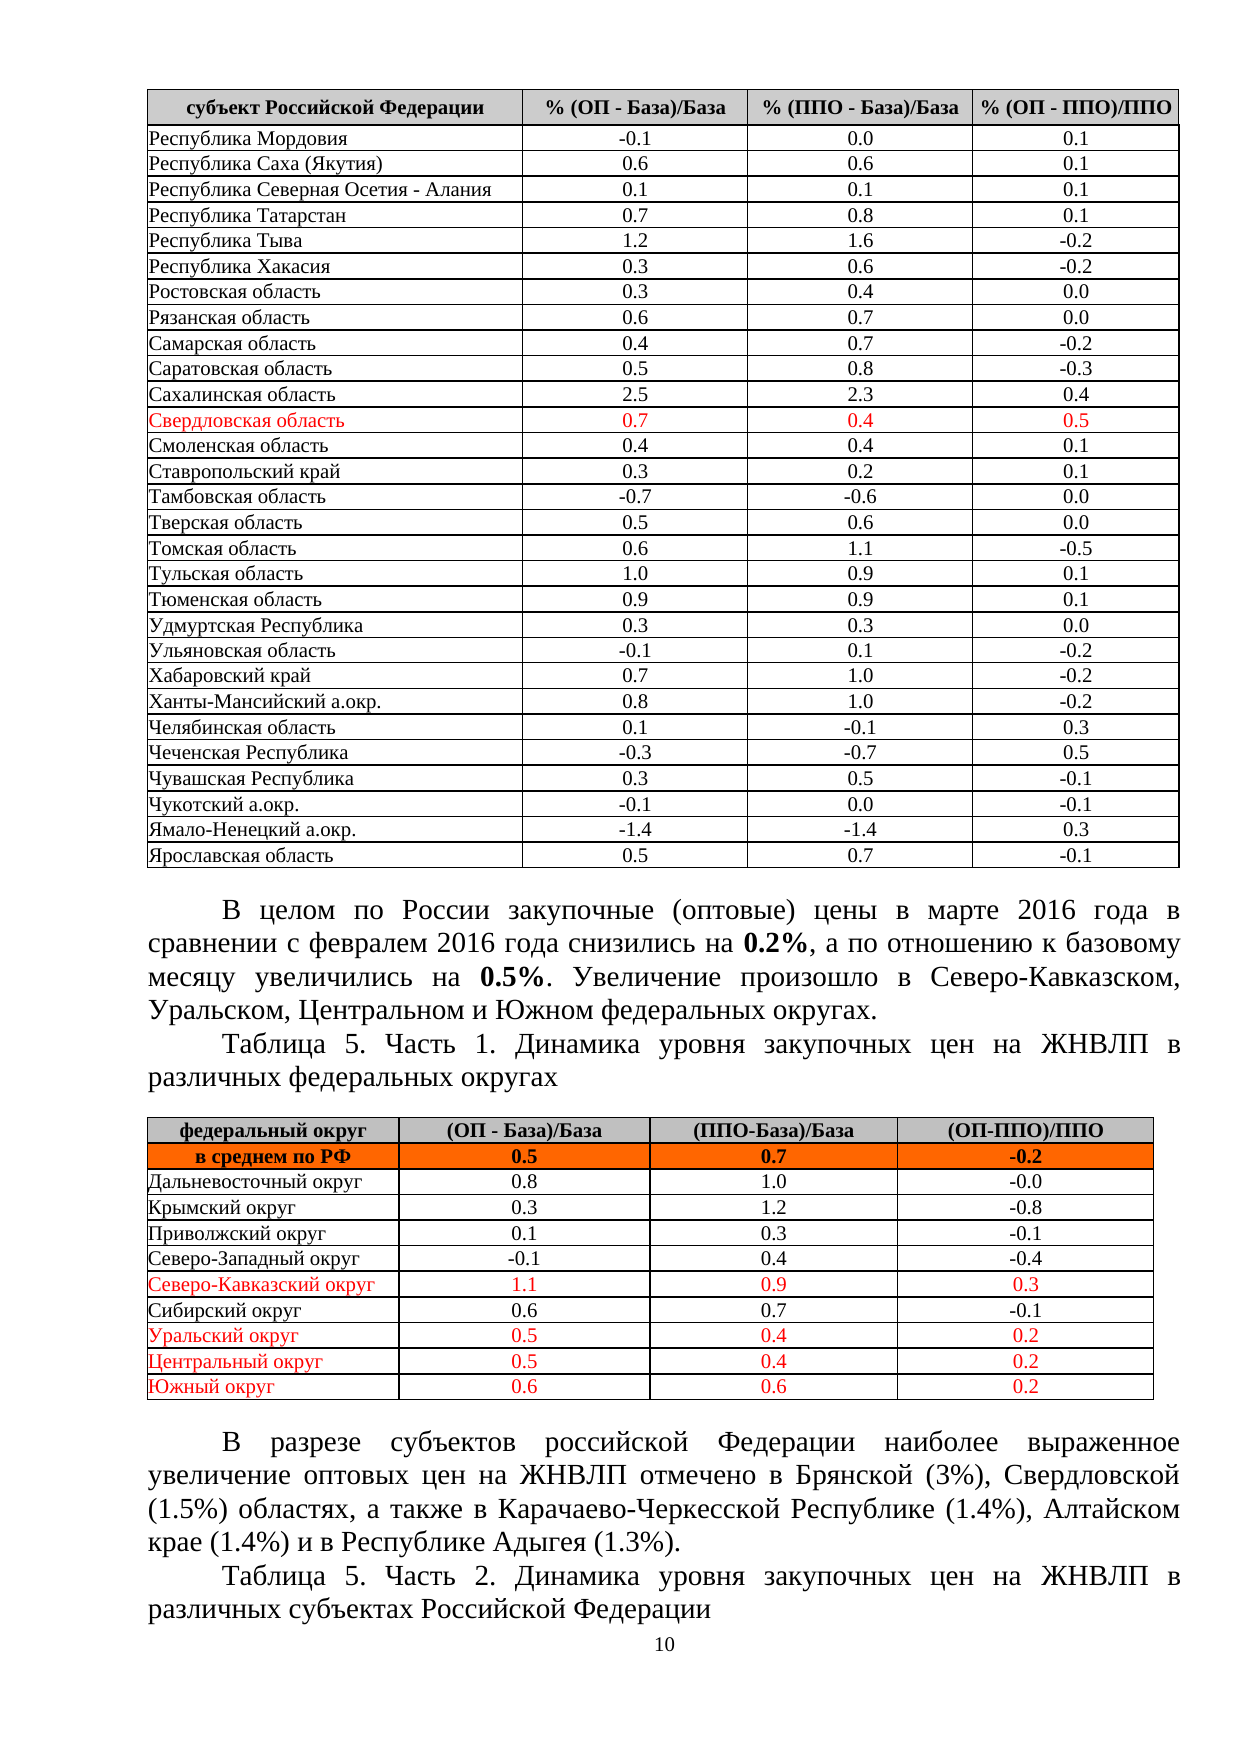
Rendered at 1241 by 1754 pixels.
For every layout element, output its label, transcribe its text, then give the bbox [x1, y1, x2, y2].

table_cell Республика Татарстан [148, 203, 522, 227]
table_cell 0.4 [748, 408, 972, 432]
table_cell 0.1 [973, 587, 1178, 611]
table_cell Свердловская область [148, 408, 522, 432]
table_cell 1.0 [523, 561, 747, 585]
table_cell Республика Тыва [148, 228, 522, 252]
text В разрезе субъектов российской Федерации наиболее выраженное увеличение оптовых цен на ЖНВЛП отмечено в Брянской (3%), Свердловской (1.5%) областях, а также в Карачаево-Черкесской Республике (1.4%), Алтайском крае (1.4%) и в Республике Адыгея (1.3%). [148, 1424, 1181, 1558]
table_cell 0.0 [973, 305, 1178, 329]
table_cell -0.2 [898, 1144, 1153, 1168]
table_cell 0.4 [748, 280, 972, 303]
table_cell -0.1 [898, 1298, 1153, 1322]
table_cell -0.2 [973, 638, 1178, 662]
table_cell 0.3 [523, 613, 747, 637]
table_cell 0.9 [523, 587, 747, 611]
table_cell 0.4 [748, 433, 972, 457]
table_cell Рязанская область [148, 305, 522, 329]
table_cell 1.0 [748, 689, 972, 713]
table_cell Томская область [148, 536, 522, 560]
table_cell -0.1 [748, 715, 972, 739]
table_header (ОП - База)/База [400, 1118, 649, 1142]
text Таблица 5. Часть 2. Динамика уровня закупочных цен на ЖНВЛП в различных субъектах Российской Федерации [148, 1558, 1181, 1625]
table_cell 0.3 [651, 1221, 897, 1245]
table_cell Удмуртская Республика [148, 613, 522, 637]
table_cell Северо-Западный округ [148, 1246, 398, 1270]
table_cell 0.9 [748, 587, 972, 611]
table_cell Республика Мордовия [148, 126, 522, 150]
table_cell 0.7 [748, 843, 972, 867]
table_cell 2.5 [523, 382, 747, 406]
table_cell 0.6 [748, 510, 972, 534]
table_cell 0.5 [523, 510, 747, 534]
table_cell Самарская область [148, 331, 522, 355]
table_cell 0.6 [400, 1375, 649, 1398]
table_cell 0.3 [973, 715, 1178, 739]
table_cell -0.2 [973, 228, 1178, 252]
table_cell 1.0 [748, 663, 972, 687]
table_header % (ОП - База)/База [523, 90, 747, 124]
table_cell 0.3 [748, 613, 972, 637]
table_cell 1.1 [400, 1272, 649, 1296]
table_cell в среднем по РФ [148, 1144, 398, 1168]
table_cell 0.7 [523, 663, 747, 687]
table_cell 0.1 [973, 561, 1178, 585]
table_cell 0.4 [651, 1246, 897, 1270]
table_cell Тверская область [148, 510, 522, 534]
table_cell 0.5 [400, 1323, 649, 1347]
table_cell Северо-Кавказский округ [148, 1272, 398, 1296]
table_cell 0.3 [523, 280, 747, 303]
table_cell 0.7 [748, 331, 972, 355]
table_cell 0.5 [400, 1144, 649, 1168]
table_cell -0.3 [523, 740, 747, 764]
table_cell 2.3 [748, 382, 972, 406]
table_cell 0.2 [898, 1323, 1153, 1347]
table_cell 0.4 [651, 1349, 897, 1373]
table_cell -0.2 [973, 663, 1178, 687]
table_cell 0.1 [973, 126, 1178, 150]
table_cell Смоленская область [148, 433, 522, 457]
table_cell 0.7 [523, 408, 747, 432]
table_cell Ульяновская область [148, 638, 522, 662]
table_cell 0.0 [748, 126, 972, 150]
table_cell 0.0 [973, 280, 1178, 303]
table_cell Дальневосточный округ [148, 1170, 398, 1193]
table_cell 0.5 [523, 356, 747, 380]
table_cell 0.1 [748, 638, 972, 662]
table_cell -0.1 [523, 126, 747, 150]
table_cell -0.5 [973, 536, 1178, 560]
table_cell -0.7 [748, 740, 972, 764]
table_cell Южный округ [148, 1375, 398, 1398]
table_cell -0.6 [748, 485, 972, 508]
table_cell 0.6 [651, 1375, 897, 1398]
table_cell Ямало-Ненецкий а.окр. [148, 817, 522, 841]
table_cell 1.6 [748, 228, 972, 252]
table_cell Крымский округ [148, 1195, 398, 1219]
table_cell Хабаровский край [148, 663, 522, 687]
table_cell 0.1 [973, 433, 1178, 457]
table_cell 0.0 [973, 510, 1178, 534]
table_cell 0.7 [651, 1144, 897, 1168]
table_cell 0.1 [973, 151, 1178, 175]
table_cell 0.4 [973, 382, 1178, 406]
table_cell 0.8 [523, 689, 747, 713]
table_cell -0.1 [973, 843, 1178, 867]
table_cell -0.1 [523, 638, 747, 662]
table_cell 0.1 [973, 459, 1178, 483]
table_cell -0.2 [973, 254, 1178, 278]
table_cell 0.9 [651, 1272, 897, 1296]
table_cell 0.4 [651, 1323, 897, 1347]
table_cell 1.2 [523, 228, 747, 252]
table_cell 0.3 [898, 1272, 1153, 1296]
table_cell Республика Саха (Якутия) [148, 151, 522, 175]
table_cell 0.8 [748, 203, 972, 227]
table_cell -0.2 [973, 331, 1178, 355]
table_cell -0.1 [973, 792, 1178, 816]
table_cell 0.1 [973, 177, 1178, 201]
table_cell Республика Северная Осетия - Алания [148, 177, 522, 201]
table_cell 0.1 [523, 715, 747, 739]
table_cell 0.4 [523, 433, 747, 457]
table_cell Сибирский округ [148, 1298, 398, 1322]
table_cell -0.1 [523, 792, 747, 816]
table_cell -0.1 [898, 1221, 1153, 1245]
table_cell 0.3 [973, 817, 1178, 841]
table_header % (ОП - ППО)/ППО [973, 90, 1178, 124]
table_cell 0.2 [898, 1375, 1153, 1398]
table_cell 0.2 [898, 1349, 1153, 1373]
table_cell 0.1 [400, 1221, 649, 1245]
table_cell -0.0 [898, 1170, 1153, 1193]
table_cell Челябинская область [148, 715, 522, 739]
table_cell Центральный округ [148, 1349, 398, 1373]
text В целом по России закупочные (оптовые) цены в марте 2016 года в сравнении с февралем 2016 года снизились на 0.2%, а по отношению к базовому месяцу увеличились на 0.5%. Увеличение произошло в Северо-Кавказском, Уральском, Центральном и Южном федеральных округах. [148, 892, 1181, 1026]
table_cell 0.0 [973, 613, 1178, 637]
table_cell Ставропольский край [148, 459, 522, 483]
table_cell -0.4 [898, 1246, 1153, 1270]
table_cell Чукотский а.окр. [148, 792, 522, 816]
table_cell 0.1 [523, 177, 747, 201]
table_cell 0.6 [748, 254, 972, 278]
table_cell Тамбовская область [148, 485, 522, 508]
table_cell 1.1 [748, 536, 972, 560]
table_cell -0.8 [898, 1195, 1153, 1219]
table_cell -0.1 [973, 766, 1178, 790]
table_header (ОП-ППО)/ППО [898, 1118, 1153, 1142]
table_cell -0.2 [973, 689, 1178, 713]
table_cell 0.2 [748, 459, 972, 483]
table_cell Ростовская область [148, 280, 522, 303]
table_cell 0.3 [523, 254, 747, 278]
table_cell 1.2 [651, 1195, 897, 1219]
table_cell -0.3 [973, 356, 1178, 380]
table_cell 0.5 [973, 740, 1178, 764]
table_cell 1.0 [651, 1170, 897, 1193]
table_cell Ярославская область [148, 843, 522, 867]
table_cell Уральский округ [148, 1323, 398, 1347]
table_cell Тюменская область [148, 587, 522, 611]
table_cell 0.6 [523, 151, 747, 175]
table_cell 0.0 [748, 792, 972, 816]
table_cell 0.7 [523, 203, 747, 227]
table_cell -1.4 [748, 817, 972, 841]
table_cell 0.8 [748, 356, 972, 380]
table_cell Сахалинская область [148, 382, 522, 406]
table_cell -0.7 [523, 485, 747, 508]
table_cell Чеченская Республика [148, 740, 522, 764]
table_cell 0.0 [973, 485, 1178, 508]
table_header субъект Российской Федерации [148, 90, 522, 124]
table_cell 0.7 [748, 305, 972, 329]
table_cell 0.8 [400, 1170, 649, 1193]
table_cell Саратовская область [148, 356, 522, 380]
table_cell 0.1 [748, 177, 972, 201]
table_cell 0.3 [400, 1195, 649, 1219]
table_cell 0.7 [651, 1298, 897, 1322]
table_header федеральный округ [148, 1118, 398, 1142]
table_cell 0.6 [400, 1298, 649, 1322]
table_cell 0.3 [523, 459, 747, 483]
table_cell 0.4 [523, 331, 747, 355]
table_cell -1.4 [523, 817, 747, 841]
table_header % (ППО - База)/База [748, 90, 972, 124]
table_cell 0.1 [973, 203, 1178, 227]
table_cell Приволжский округ [148, 1221, 398, 1245]
table_cell 0.3 [523, 766, 747, 790]
table_cell -0.1 [400, 1246, 649, 1270]
table_cell 0.5 [523, 843, 747, 867]
table_cell Республика Хакасия [148, 254, 522, 278]
table_cell 0.6 [748, 151, 972, 175]
table_cell 0.6 [523, 305, 747, 329]
table_cell 0.5 [748, 766, 972, 790]
table_cell 0.6 [523, 536, 747, 560]
text Таблица 5. Часть 1. Динамика уровня закупочных цен на ЖНВЛП в различных федеральных округах [148, 1026, 1181, 1093]
table_cell Ханты-Мансийский а.окр. [148, 689, 522, 713]
table_header (ППО-База)/База [651, 1118, 897, 1142]
table_cell Чувашская Республика [148, 766, 522, 790]
table_cell Тульская область [148, 561, 522, 585]
table_cell 0.5 [400, 1349, 649, 1373]
table_cell 0.9 [748, 561, 972, 585]
table_cell 0.5 [973, 408, 1178, 432]
